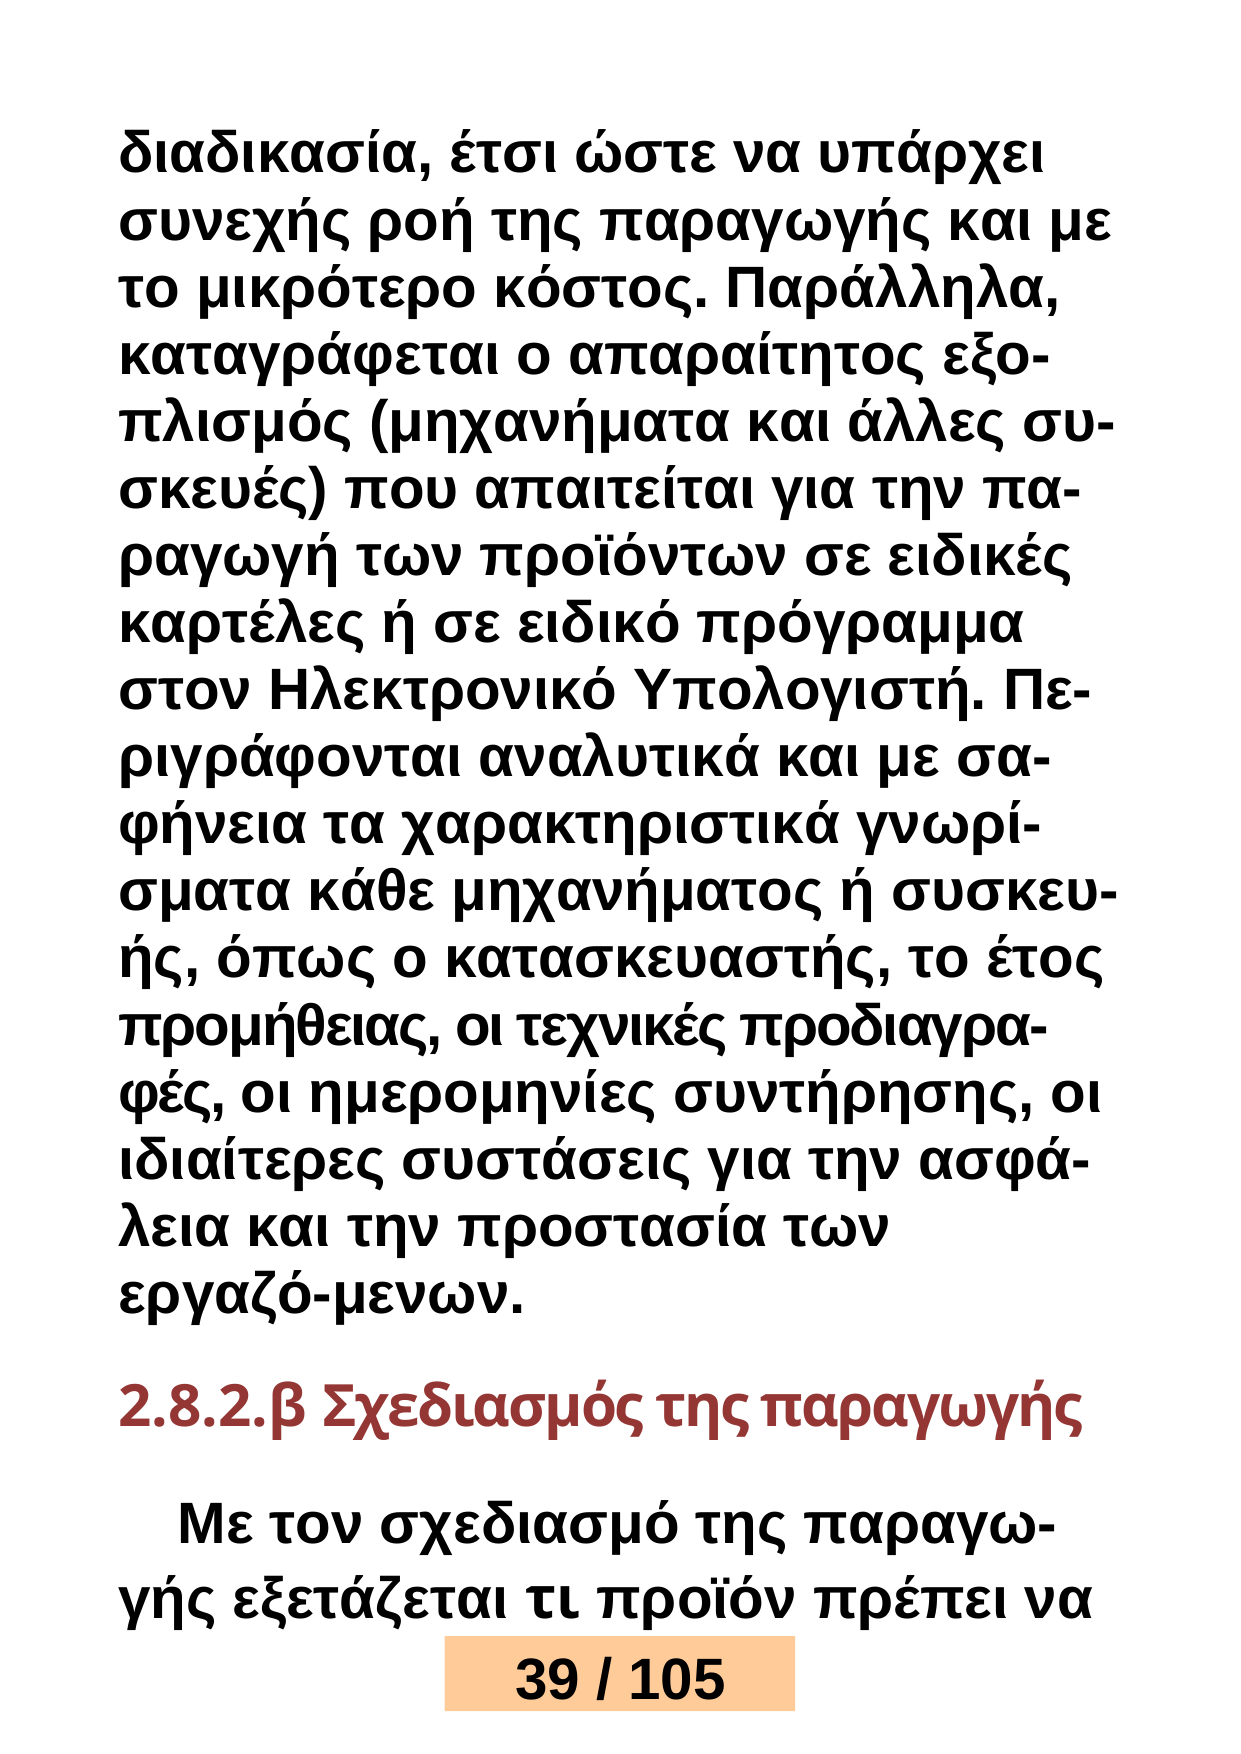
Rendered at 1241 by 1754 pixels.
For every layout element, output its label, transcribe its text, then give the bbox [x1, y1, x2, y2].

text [118, 118, 1122, 1326]
text 2.8.2.β Σχεδιασμός της παραγωγής [118, 1364, 1122, 1443]
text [118, 1489, 1122, 1636]
